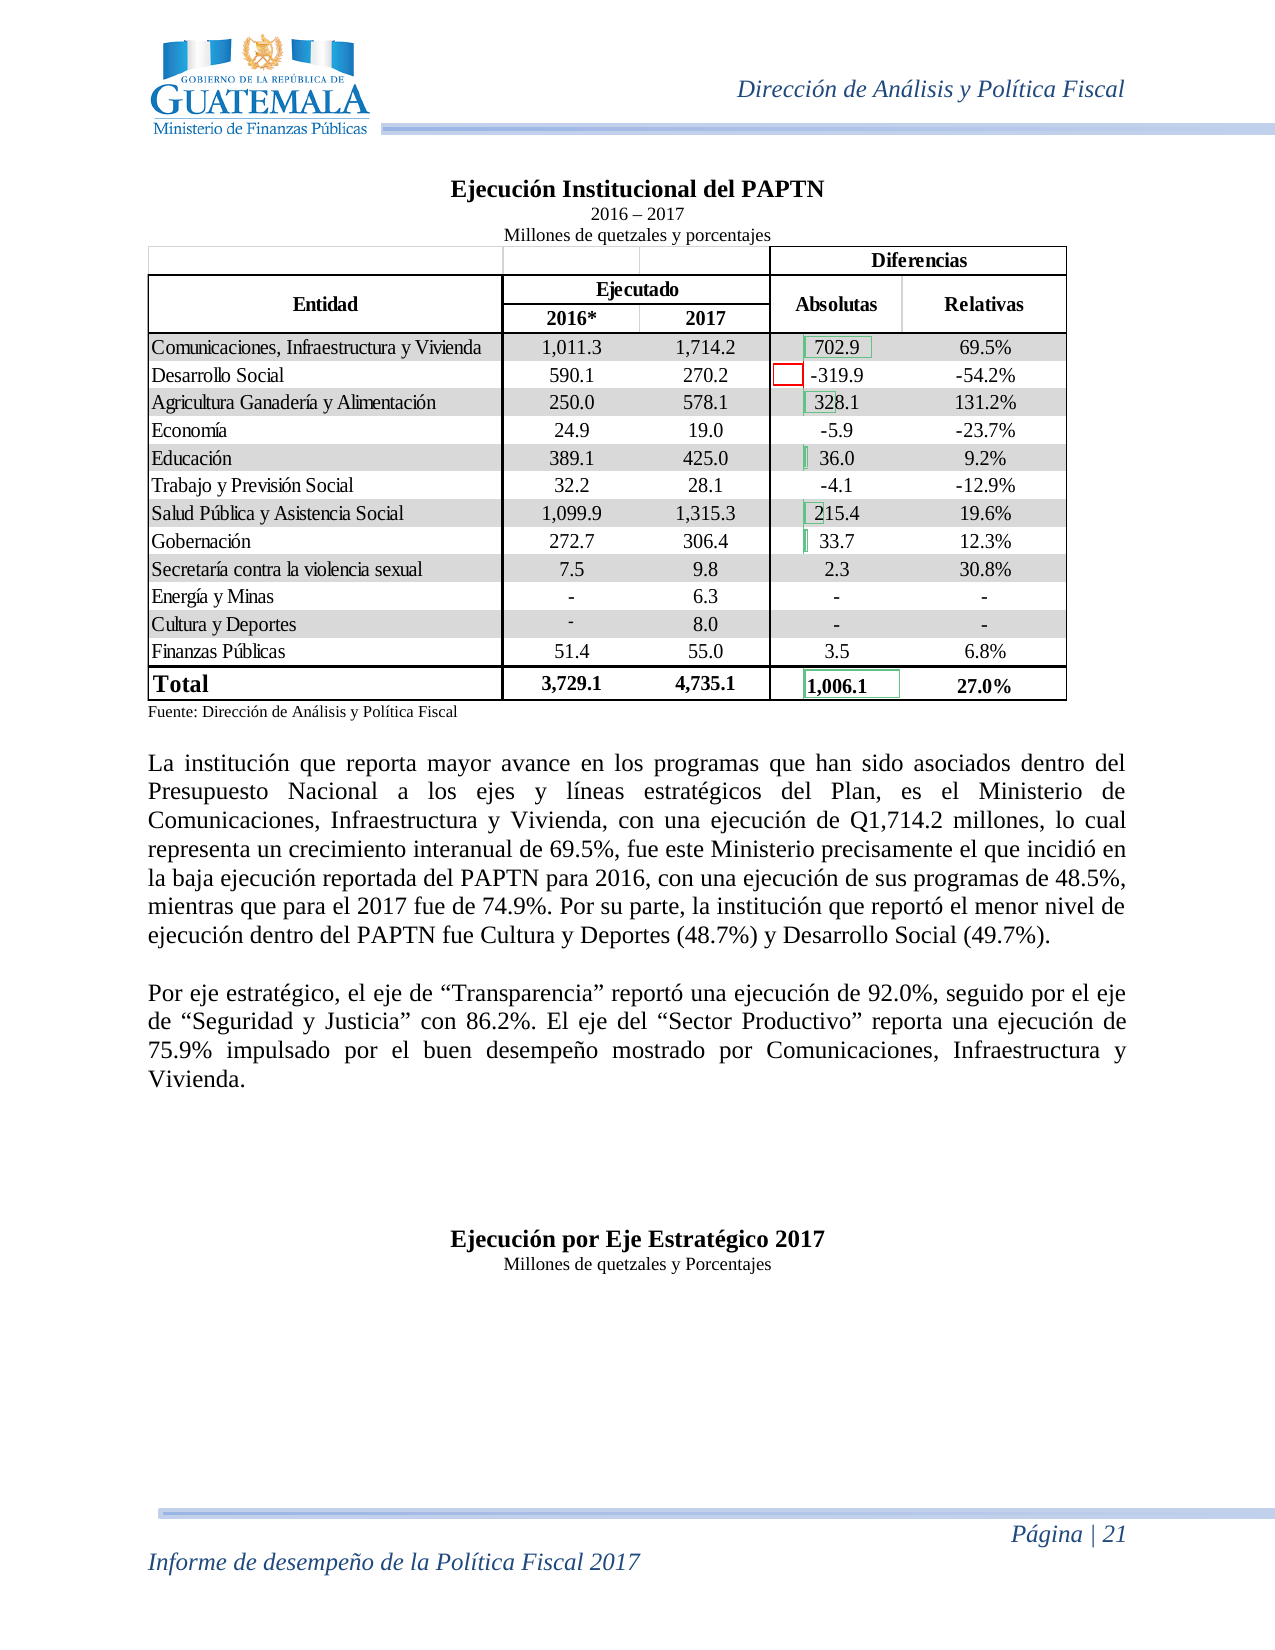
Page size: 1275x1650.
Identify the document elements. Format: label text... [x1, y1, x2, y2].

text Millones de quetzales y porcentajes [148, 224, 1127, 246]
text 2016 – 2017 [148, 203, 1127, 224]
text Ejecución por Eje Estratégico 2017 [148, 1224, 1127, 1253]
text Millones de quetzales y Porcentajes [148, 1253, 1127, 1275]
text Ejecución Institucional del PAPTN [148, 174, 1127, 203]
text La institución que reporta mayor avance en los programas que han sido asociados dentro del Presupuesto Nacional a los ejes y líneas estratégicos del Plan, es el Ministerio de Comunicaciones, Infraestructura y Vivienda, con una ejecución de Q1,714.2 millones, lo cual representa un crecimiento interanual de 69.5%, fue este Ministerio precisamente el que incidió en la baja ejecución reportada del PAPTN para 2016, con una ejecución de sus programas de 48.5%, mientras que para el 2017 fue de 74.9%. Por su parte, la institución que reportó el menor nivel de ejecución dentro del PAPTN fue Cultura y Deportes (48.7%) y Desarrollo Social (49.7%). [148, 748, 1127, 949]
text Fuente: Dirección de Análisis y Política Fiscal [148, 702, 1127, 721]
text Por eje estratégico, el eje de “Transparencia” reportó una ejecución de 92.0%, seguido por el eje de “Seguridad y Justicia” con 86.2%. El eje del “Sector Productivo” reporta una ejecución de 75.9% impulsado por el buen desempeño mostrado por Comunicaciones, Infraestructura y Vivienda. [148, 978, 1127, 1093]
picture [147, 23, 381, 150]
